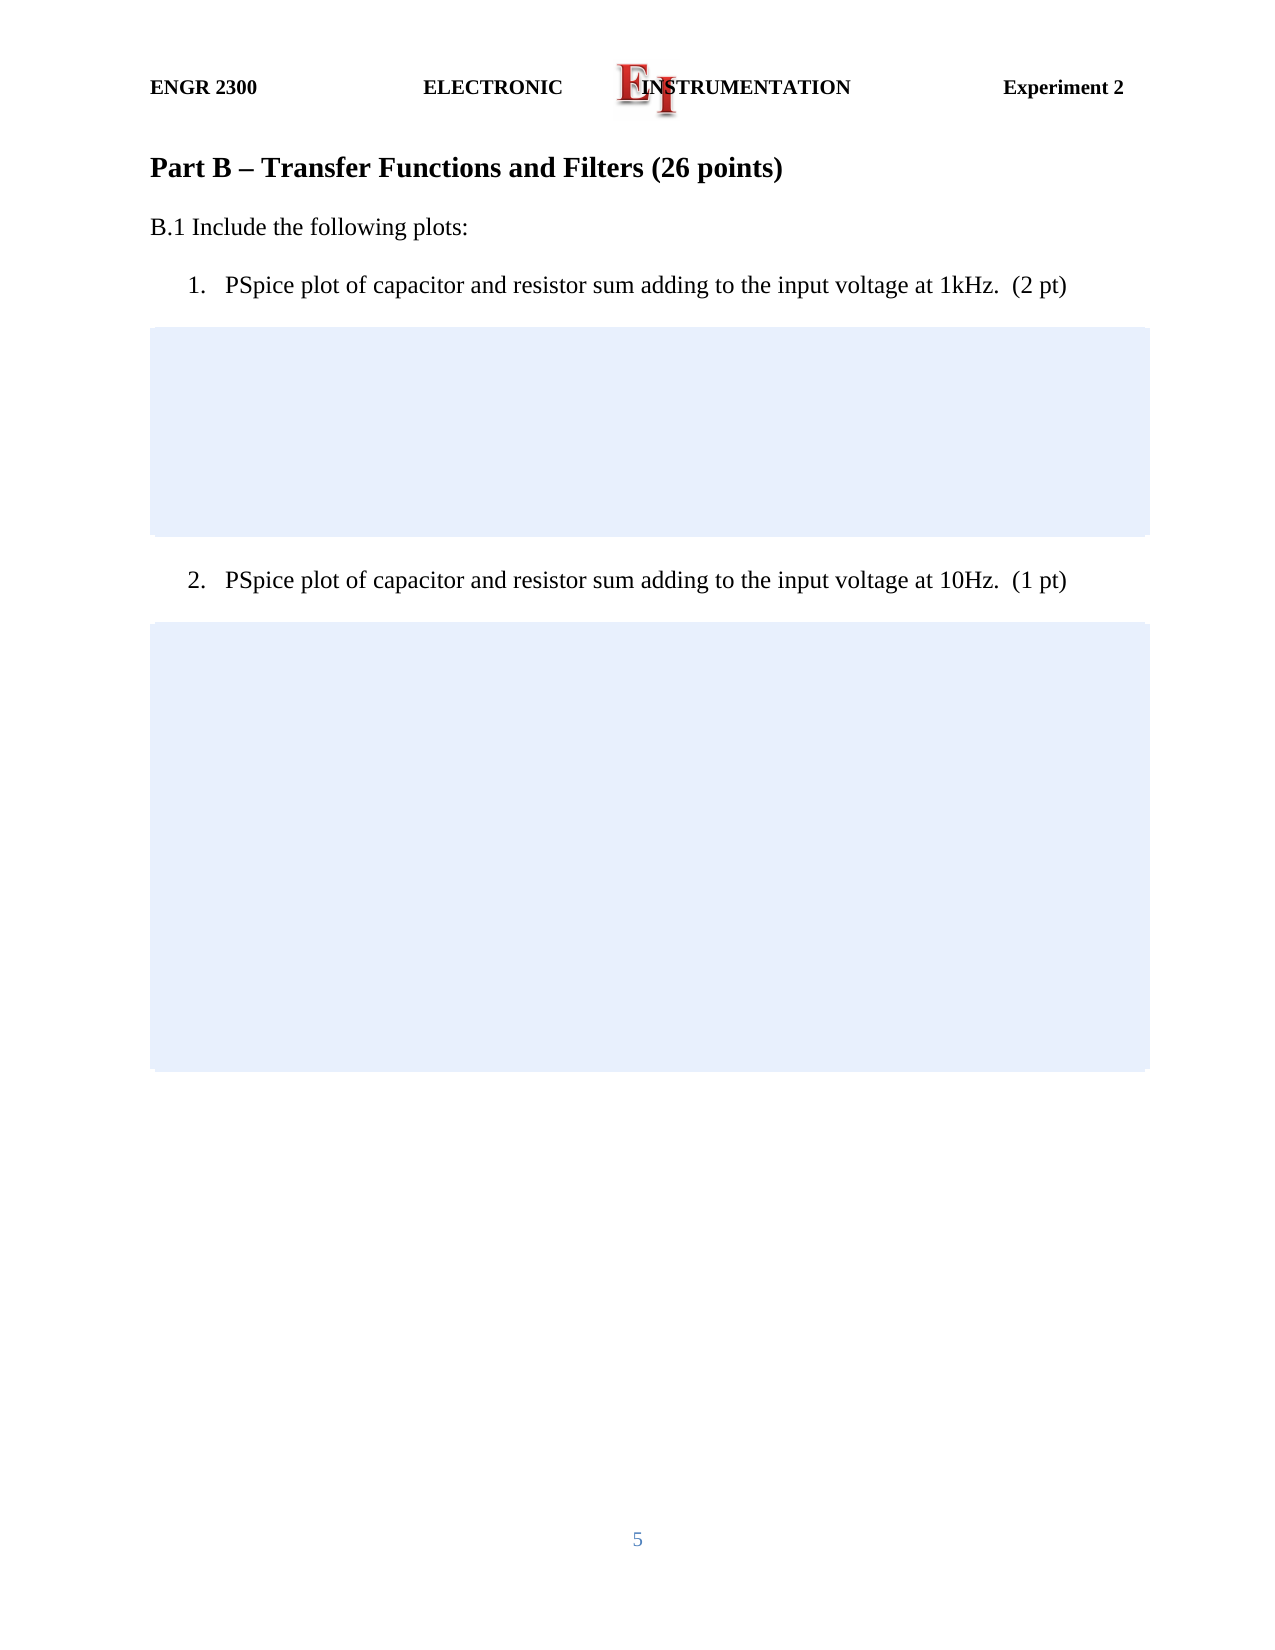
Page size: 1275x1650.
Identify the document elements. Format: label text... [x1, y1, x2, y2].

list PSpice plot of capacitor and resistor sum adding to the input voltage at 10Hz. (1 pt) [187, 565, 1125, 594]
picture [612, 59, 680, 121]
list PSpice plot of capacitor and resistor sum adding to the input voltage at 1kHz. (2 pt) [187, 270, 1125, 298]
subtitle Part B – Transfer Functions and Filters (26 points) [150, 150, 1200, 183]
picture [150, 622, 1150, 1072]
list B.1 Include the following plots: [150, 212, 1125, 241]
picture [150, 327, 1150, 537]
